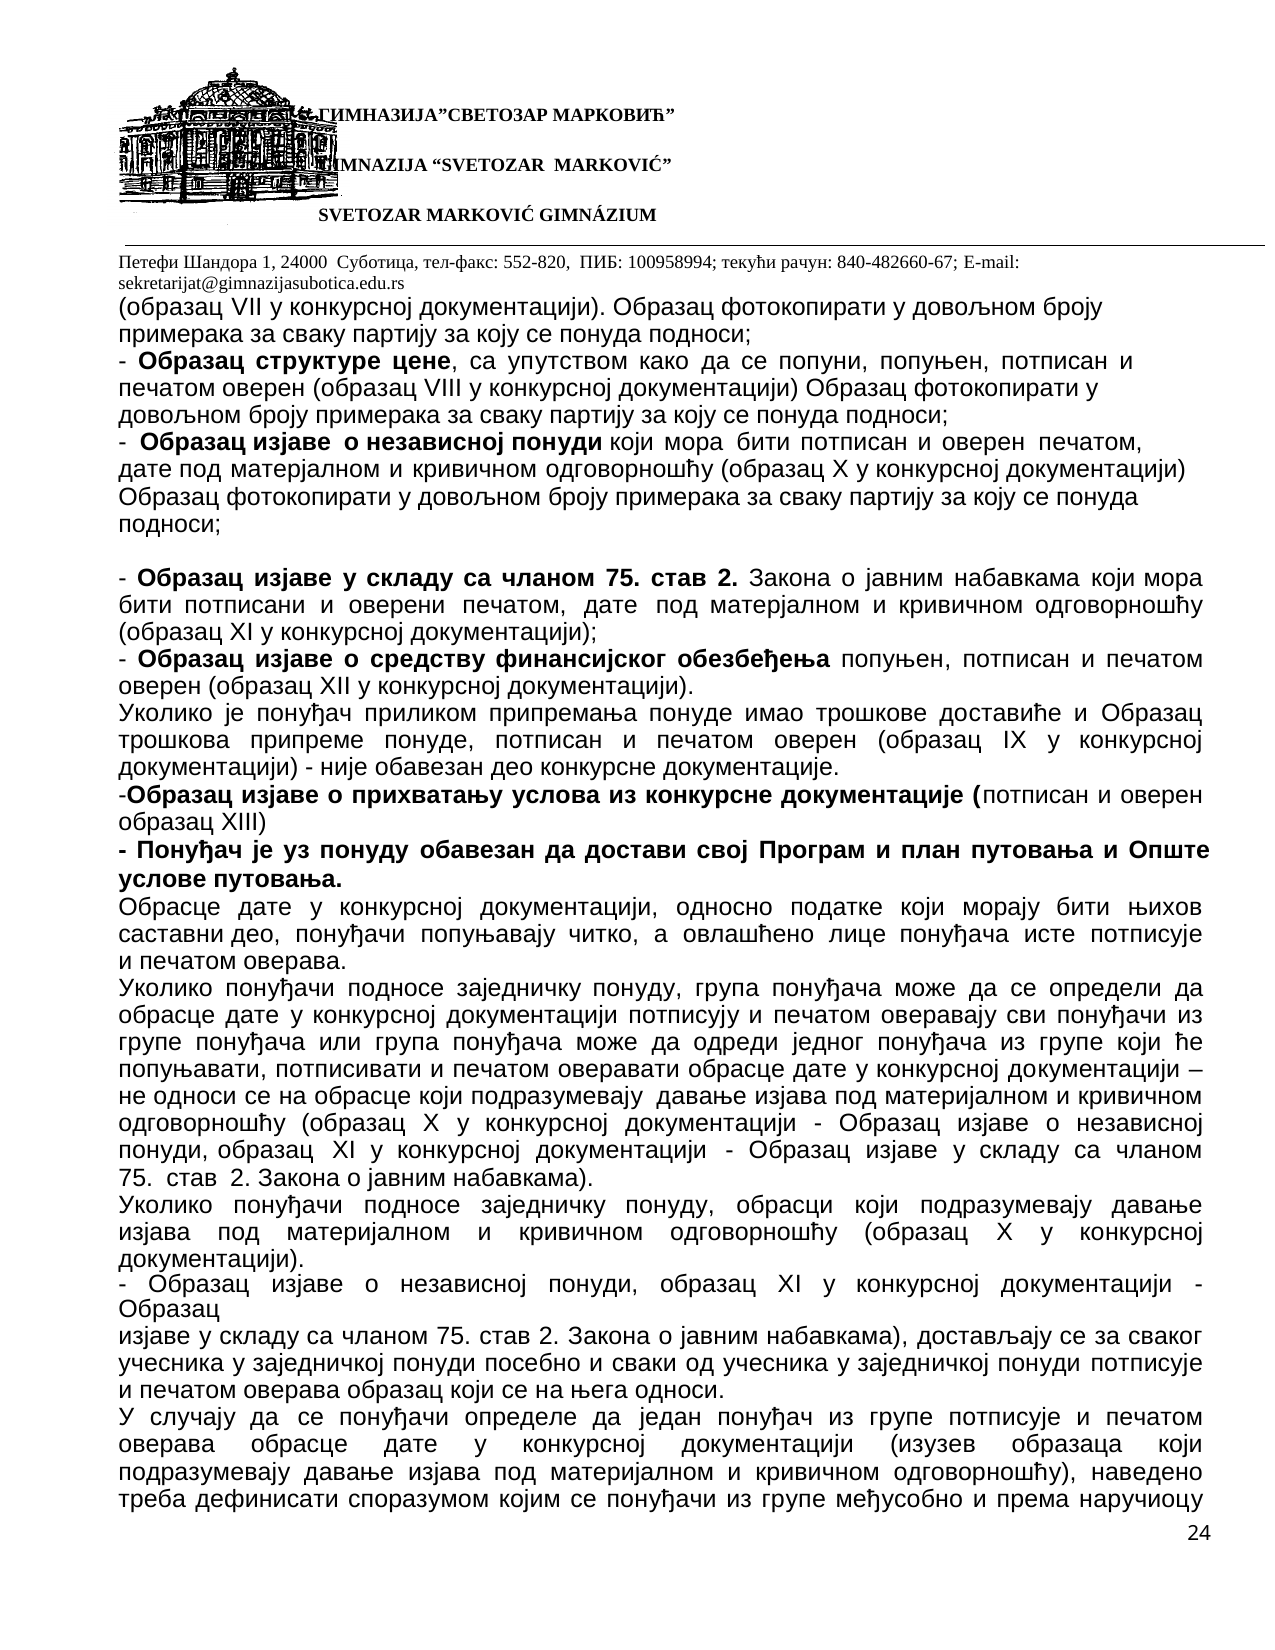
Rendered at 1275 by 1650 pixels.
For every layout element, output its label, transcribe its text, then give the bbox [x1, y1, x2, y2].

text - Понуђач је уз понуду oбавезан да достави свој Програм и план путовања и Опште услове путовања. [118, 836, 1211, 893]
text - Образац изјаве у складу са чланом 75. став 2. Закона о јавним набавкама који мора бити потписани и оверени печатом, дате под матерјалном и кривичном одговорношћу (образац XI у конкурсној документацији); [118, 564, 1203, 646]
text Уколико понуђачи подносе заједничку понуду, обрасци који подразумевају давање изјава под материјалном и кривичном одговорношћу (образац X у конкурсној документацији). [118, 1192, 1203, 1273]
text -Oбразац изјаве о прихватању услова из конкурсне документације (потписан и оверен образац XIII) [118, 781, 1203, 836]
picture [106, 56, 351, 226]
text Уколико понуђачи подносе заједничку понуду, група понуђача може да се определи да обрасце дате у конкурсној документацији потписују и печатом оверавају сви понуђачи из групе понуђача или група понуђача може да одреди једног понуђача из групе који ће попуњавати, потписивати и печатом оверавати обрасце дате у конкурсној документацији – не односи се на обрасце који подразумевају давање изјава под материјалном и кривичном одговорношћу (образац X у конкурсној документацији - Образац изјаве о независној понуди, образац XI у конкурсној документацији - Образац изјаве у складу са чланом 75. став 2. Закона о јавним набавкама). [118, 975, 1203, 1191]
text - Образац изјаве о средству финансијског обезбеђења попуњен, потписан и печатом оверен (образац XII у конкурсној документацији). [118, 646, 1203, 700]
text Обрасце дате у конкурсној документацији, односно податке који морају бити њихов саставни део, понуђачи попуњавају читко, а овлашћено лице понуђача исте потписује и печатом оверава. [118, 893, 1203, 974]
text изјаве у складу са чланом 75. став 2. Закона о јавним набавкама), достављају се за сваког учесника у заједничкој понуди посебно и сваки од учесника у заједничкој понуди потписује и печатом оверава образац који се на њега односи. [118, 1323, 1203, 1404]
text - Образац изјаве о независној понуди који мора бити потписан и оверен печатом, дате под матерјалном и кривичном одговорношћу (образац X у конкурсној документацији) Образац фотокопирати у довољном броју примерака за сваку партију за коју се понуда подноси; [118, 429, 1203, 537]
text - Образац структуре цене, са упутством како да се попуни, попуњен, потписан и печатом оверен (образац VIII у конкурсној документацији) Образац фотокопирати у довољном броју примерака за сваку партију за коју се понуда подноси; [118, 348, 1203, 429]
text Уколико је понуђач приликом припремања понуде имао трошкове доставиће и Образац трошкова припреме понуде, потписан и печатом оверен (образац IX у конкурсној документацији) - није обавезан део конкурсне документације. [118, 700, 1203, 781]
text - Образац изјаве о независној понуди, образац XI у конкурсној документацији - Образац [118, 1273, 1203, 1323]
